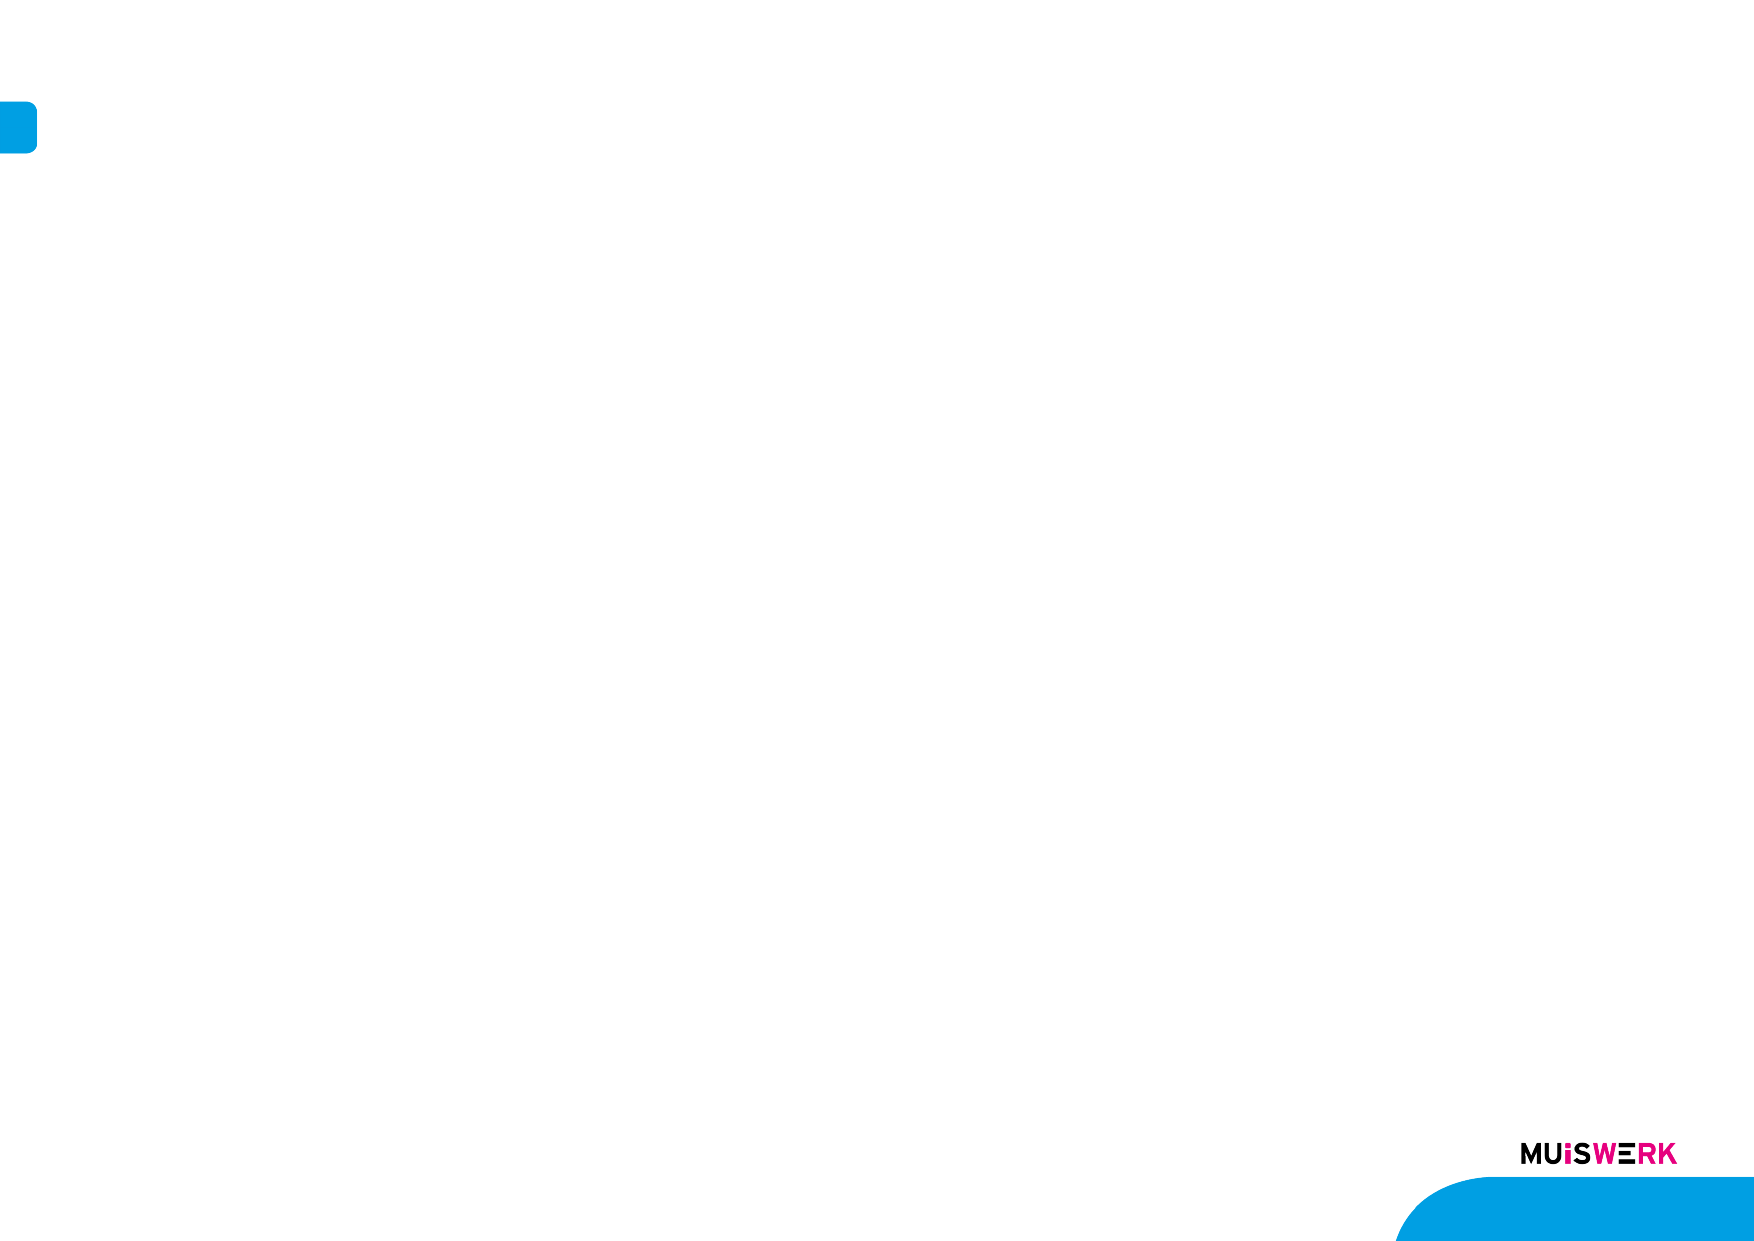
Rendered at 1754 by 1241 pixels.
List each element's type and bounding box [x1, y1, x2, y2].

picture [31, 147, 38, 154]
picture [1395, 1141, 1754, 1239]
picture [31, 101, 38, 109]
